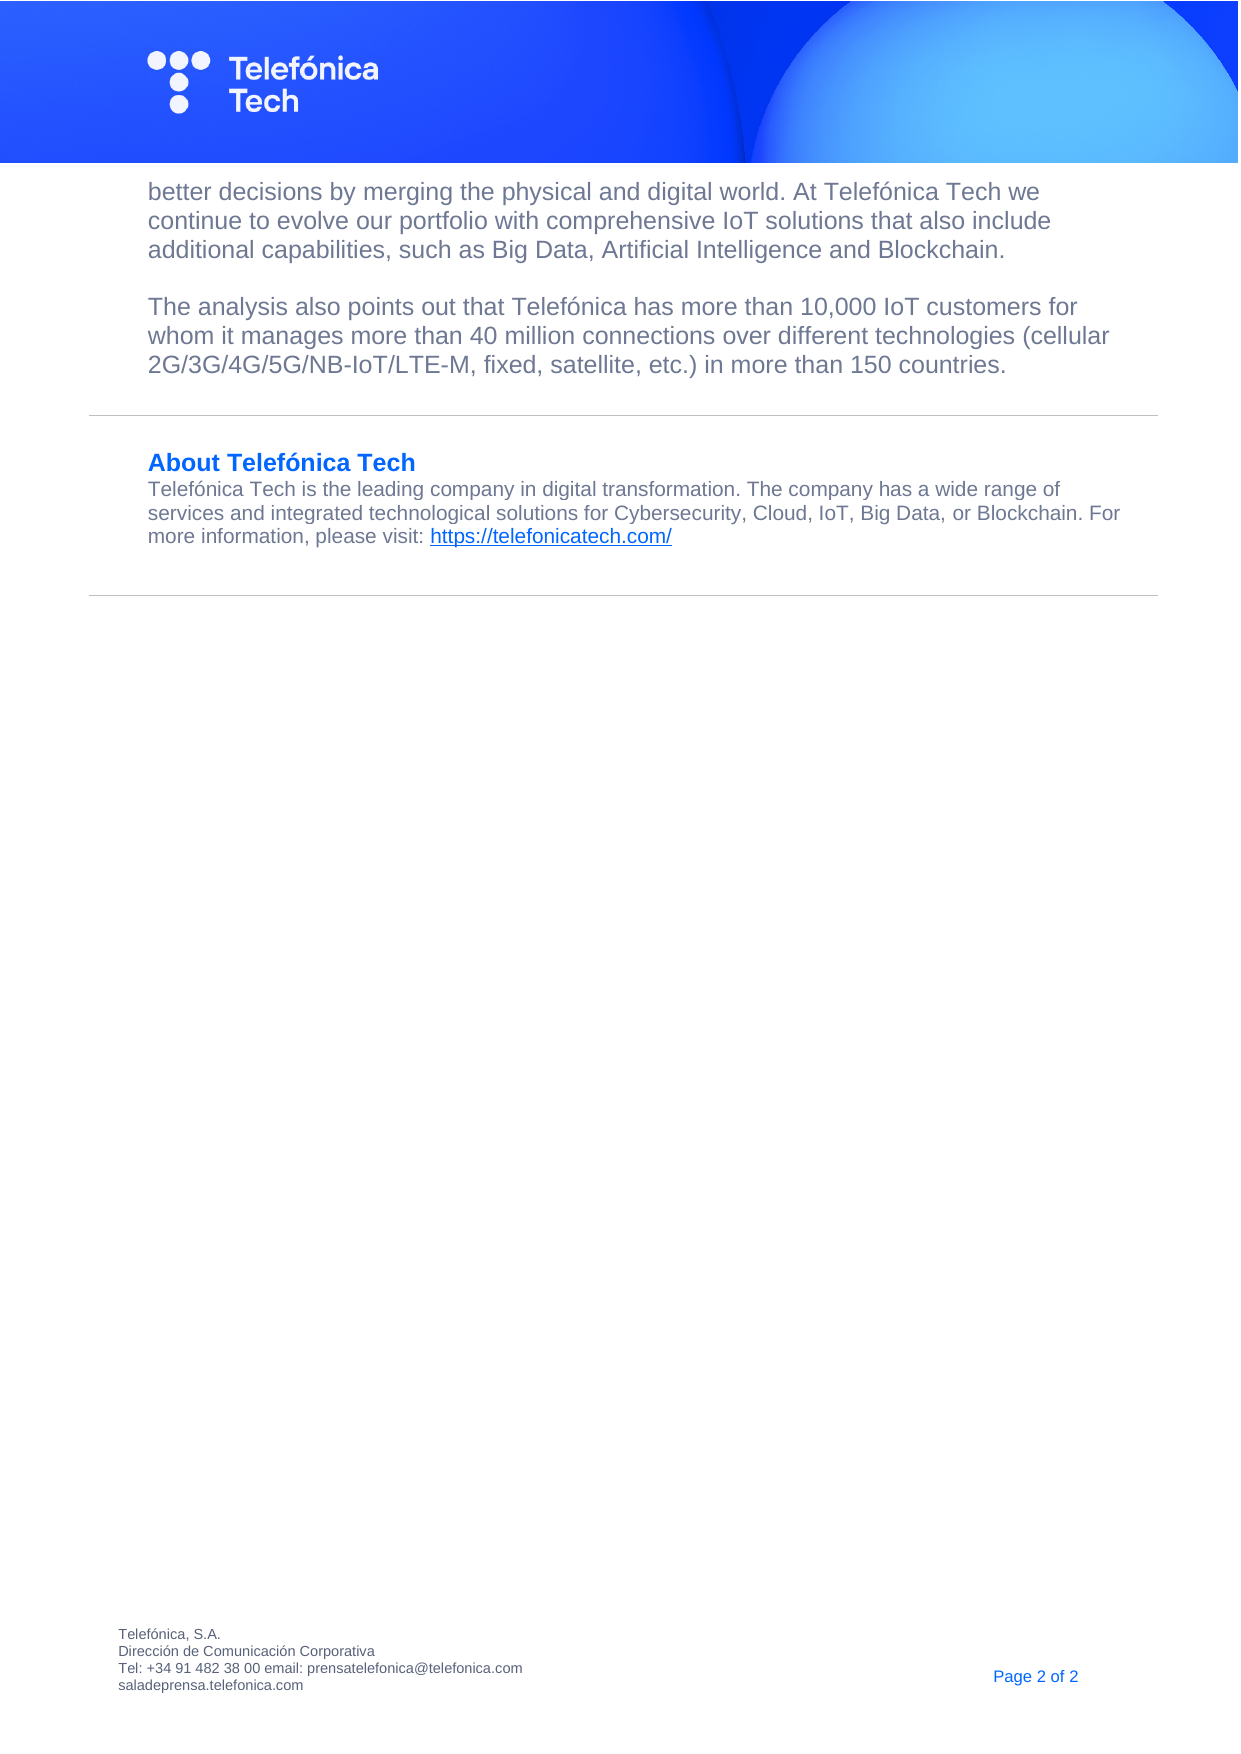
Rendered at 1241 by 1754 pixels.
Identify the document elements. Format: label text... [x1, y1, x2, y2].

text Telefónica Tech is the leading company in digital transformation. The company has a wide range of services and integrated technological solutions for Cybersecurity, Cloud, IoT, Big Data, or Blockchain. For more information, please visit: https://telefonicatech.com/ [678, 476, 1123, 548]
text The analysis also points out that Telefónica has more than 10,000 IoT customers for whom it manages more than 40 million connections over different technologies (cellular 2G/3G/4G/5G/NB-IoT/LTE-M, fixed, satellite, etc.) in more than 150 countries. [148, 292, 1123, 378]
text About Telefónica Tech [148, 448, 1152, 476]
picture [0, 1, 1238, 163]
